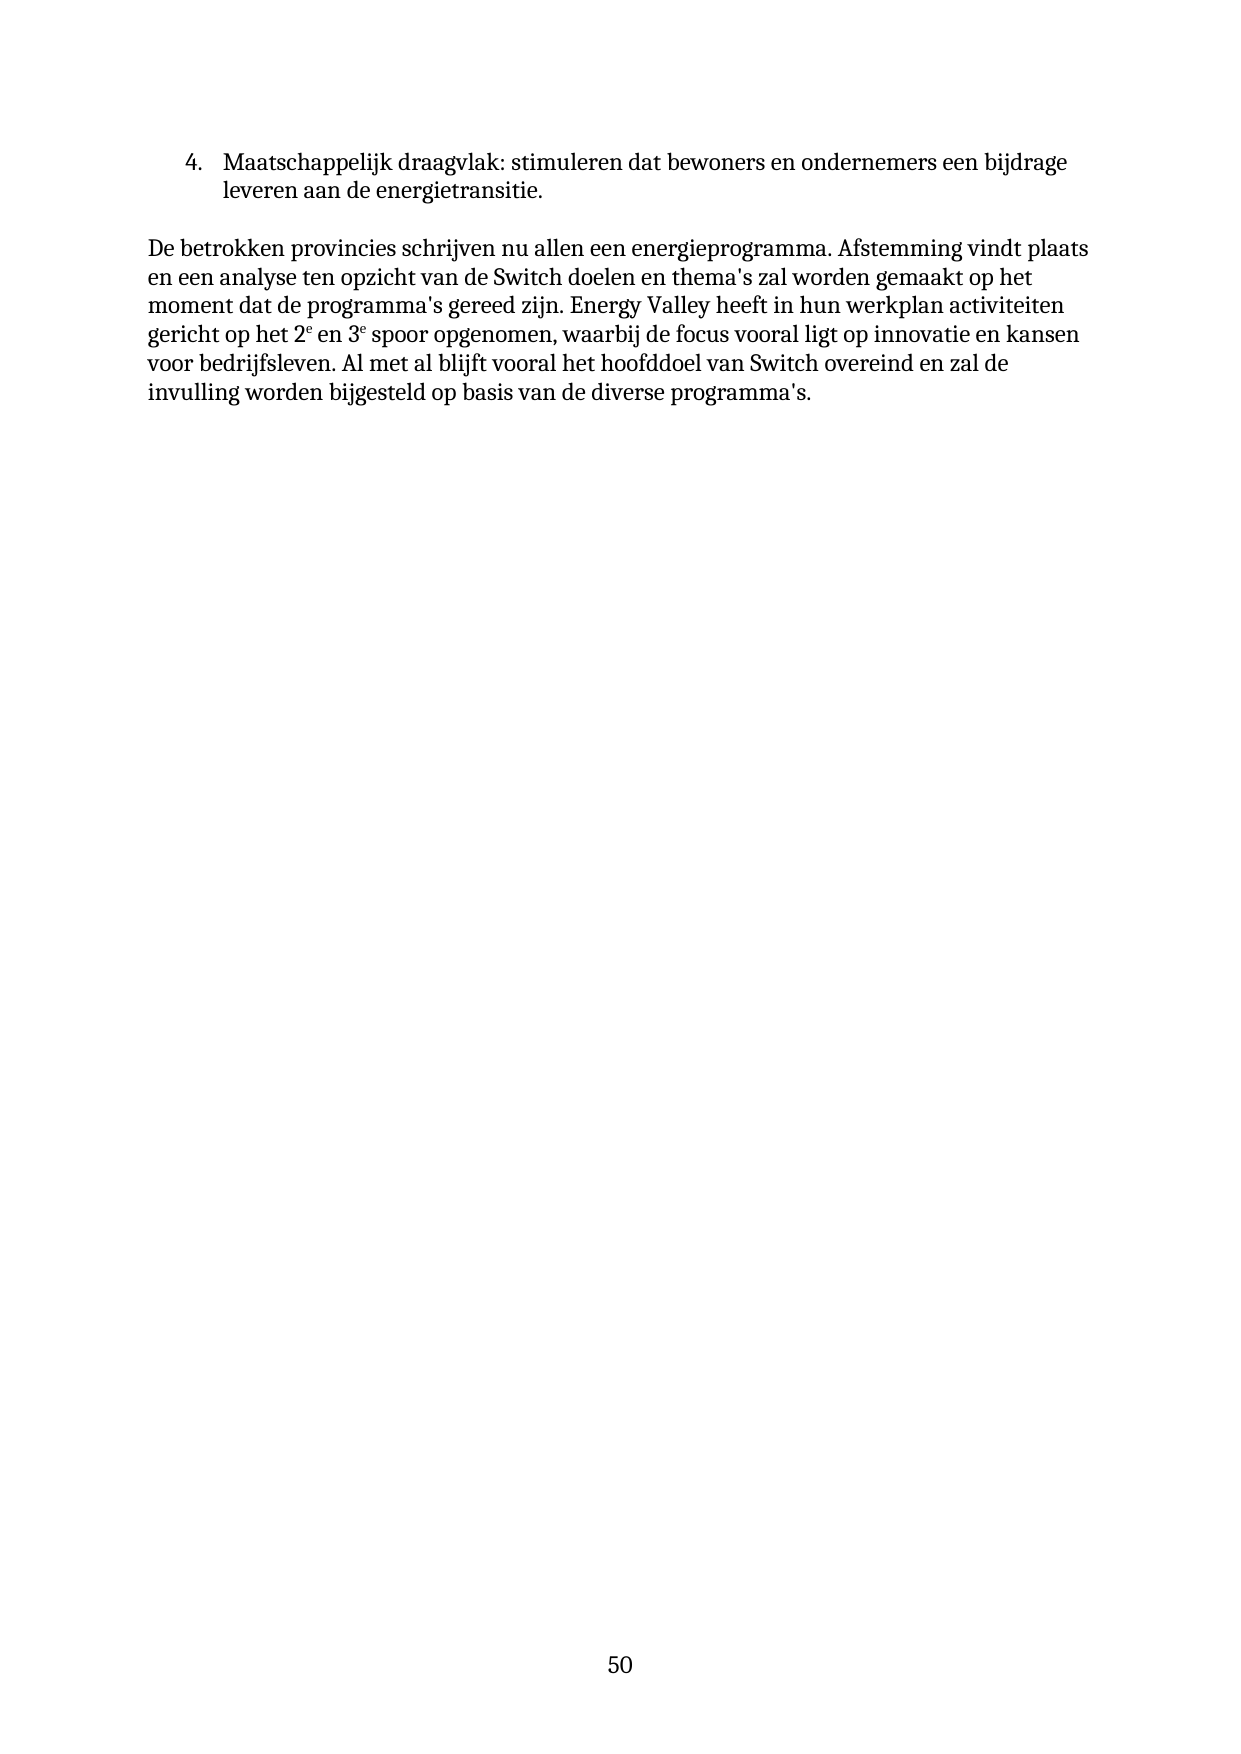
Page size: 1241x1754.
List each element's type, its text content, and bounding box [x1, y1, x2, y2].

text De betrokken provincies schrijven nu allen een energieprogramma. Afstemming vindt plaats en een analyse ten opzicht van de Switch doelen en thema's zal worden gemaakt op het moment dat de programma's gereed zijn. Energy Valley heeft in hun werkplan activiteiten gericht op het 2e en 3e spoor opgenomen, waarbij de focus vooral ligt op innovatie en kansen voor bedrijfsleven. Al met al blijft vooral het hoofddoel van Switch overeind en zal de invulling worden bijgesteld op basis van de diverse programma's. [148, 234, 1093, 406]
list Maatschappelijk draagvlak: stimuleren dat bewoners en ondernemers een bijdrage leveren aan de energietransitie. [185, 148, 1093, 205]
